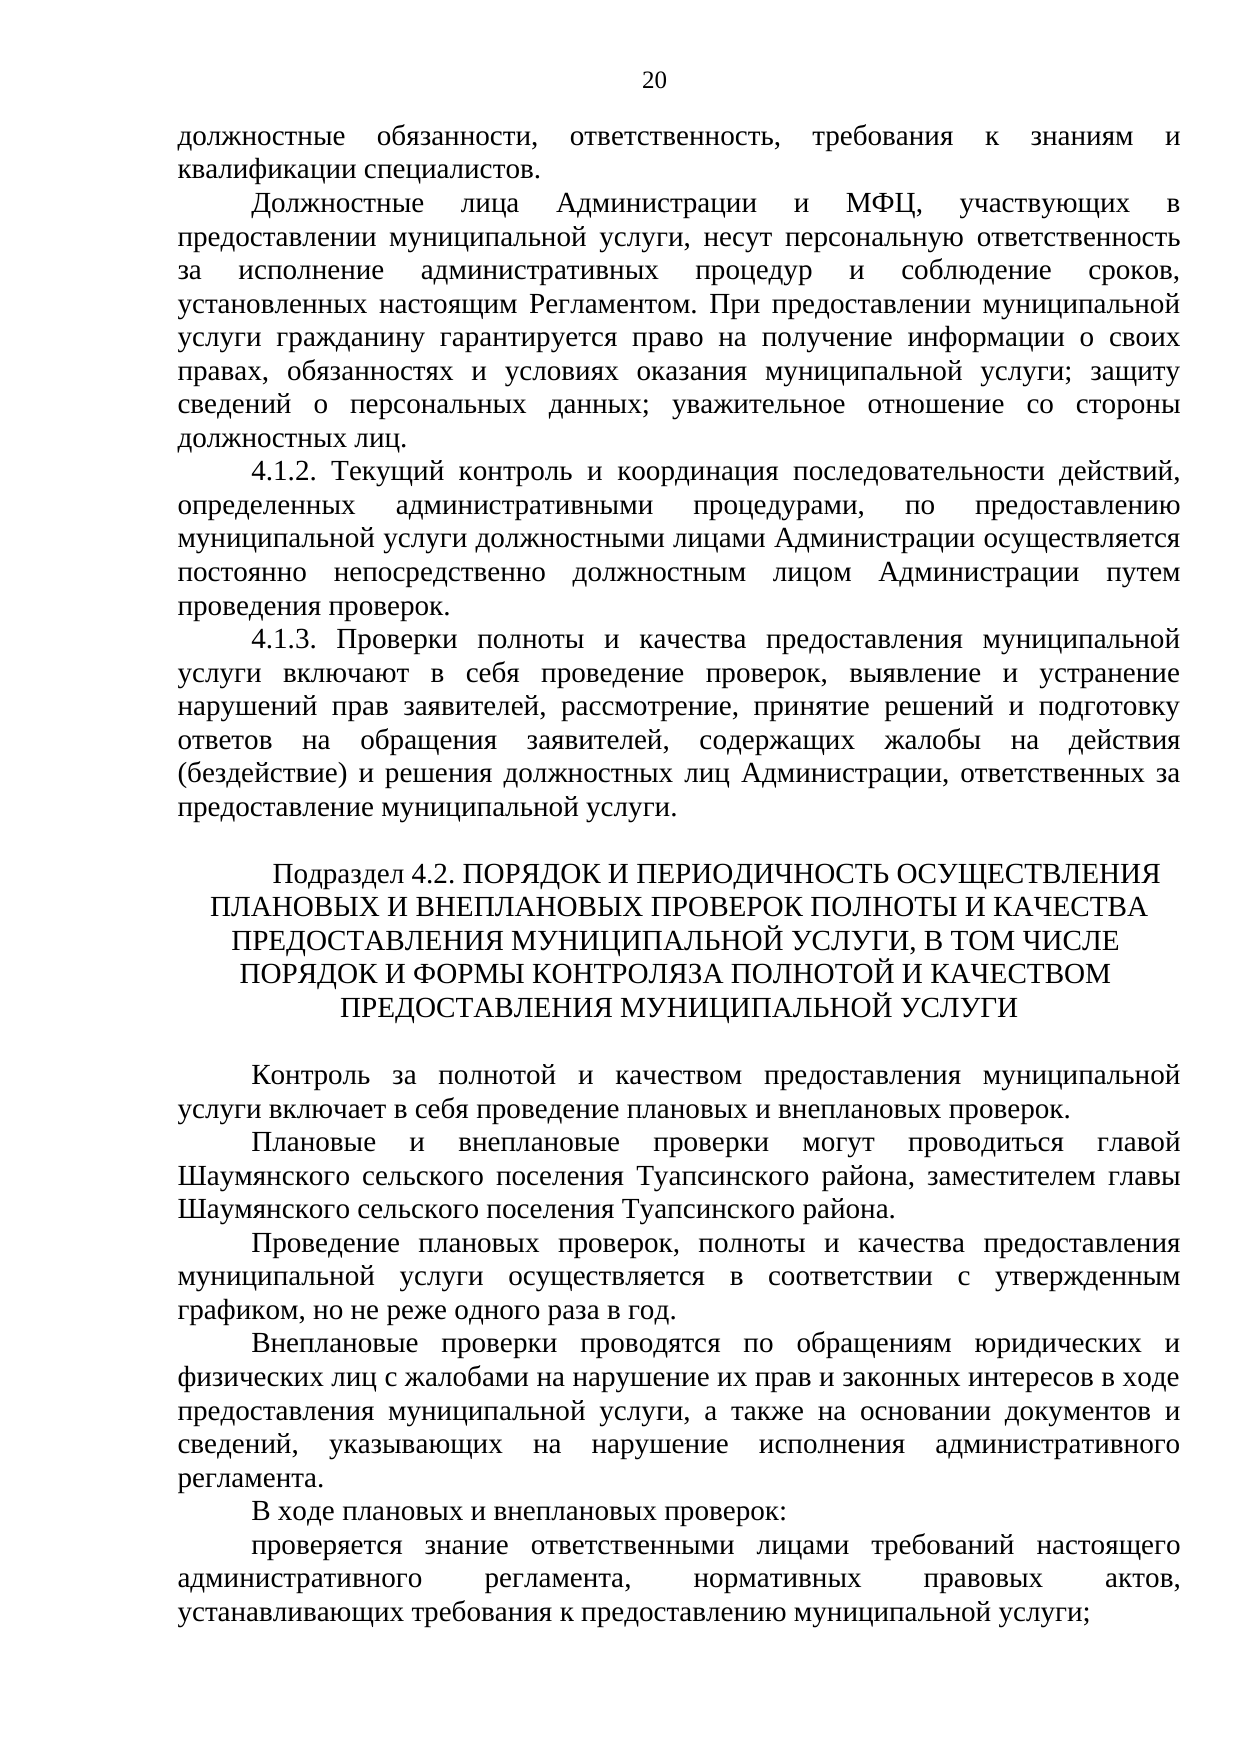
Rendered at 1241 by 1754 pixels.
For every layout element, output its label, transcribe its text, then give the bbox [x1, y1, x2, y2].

text 4.1.2. Текущий контроль и координация последовательности действий, определенных административными процедурами, по предоставлению муниципальной услуги должностными лицами Администрации осуществляется постоянно непосредственно должностным лицом Администрации путем проведения проверок. [177, 453, 1181, 621]
text проверяется знание ответственными лицами требований настоящего административного регламента, нормативных правовых актов, устанавливающих требования к предоставлению муниципальной услуги; [177, 1527, 1181, 1627]
text В ходе плановых и внеплановых проверок: [177, 1493, 1181, 1527]
text Контроль за полнотой и качеством предоставления муниципальной услуги включает в себя проведение плановых и внеплановых проверок. [177, 1057, 1181, 1124]
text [177, 118, 1181, 185]
text 4.1.3. Проверки полноты и качества предоставления муниципальной услуги включают в себя проведение проверок, выявление и устранение нарушений прав заявителей, рассмотрение, принятие решений и подготовку ответов на обращения заявителей, содержащих жалобы на действия (бездействие) и решения должностных лиц Администрации, ответственных за предоставление муниципальной услуги. [177, 621, 1181, 822]
text Подраздел 4.2. ПОРЯДОК И ПЕРИОДИЧНОСТЬ ОСУЩЕСТВЛЕНИЯ ПЛАНОВЫХ И ВНЕПЛАНОВЫХ ПРОВЕРОК ПОЛНОТЫ И КАЧЕСТВА ПРЕДОСТАВЛЕНИЯ МУНИЦИПАЛЬНОЙ УСЛУГИ, В ТОМ ЧИСЛЕ ПОРЯДОК И ФОРМЫ КОНТРОЛЯЗА ПОЛНОТОЙ И КАЧЕСТВОМ ПРЕДОСТАВЛЕНИЯ МУНИЦИПАЛЬНОЙ УСЛУГИ [177, 856, 1181, 1024]
text Плановые и внеплановые проверки могут проводиться главой Шаумянского сельского поселения Туапсинского района, заместителем главы Шаумянского сельского поселения Туапсинского района. [177, 1124, 1181, 1225]
text Проведение плановых проверок, полноты и качества предоставления муниципальной услуги осуществляется в соответствии с утвержденным графиком, но не реже одного раза в год. [177, 1225, 1181, 1326]
text Должностные лица Администрации и МФЦ, участвующих в предоставлении муниципальной услуги, несут персональную ответственность за исполнение административных процедур и соблюдение сроков, установленных настоящим Регламентом. При предоставлении муниципальной услуги гражданину гарантируется право на получение информации о своих правах, обязанностях и условиях оказания муниципальной услуги; защиту сведений о персональных данных; уважительное отношение со стороны должностных лиц. [177, 185, 1181, 453]
text Внеплановые проверки проводятся по обращениям юридических и физических лиц с жалобами на нарушение их прав и законных интересов в ходе предоставления муниципальной услуги, а также на основании документов и сведений, указывающих на нарушение исполнения административного регламента. [177, 1326, 1181, 1493]
